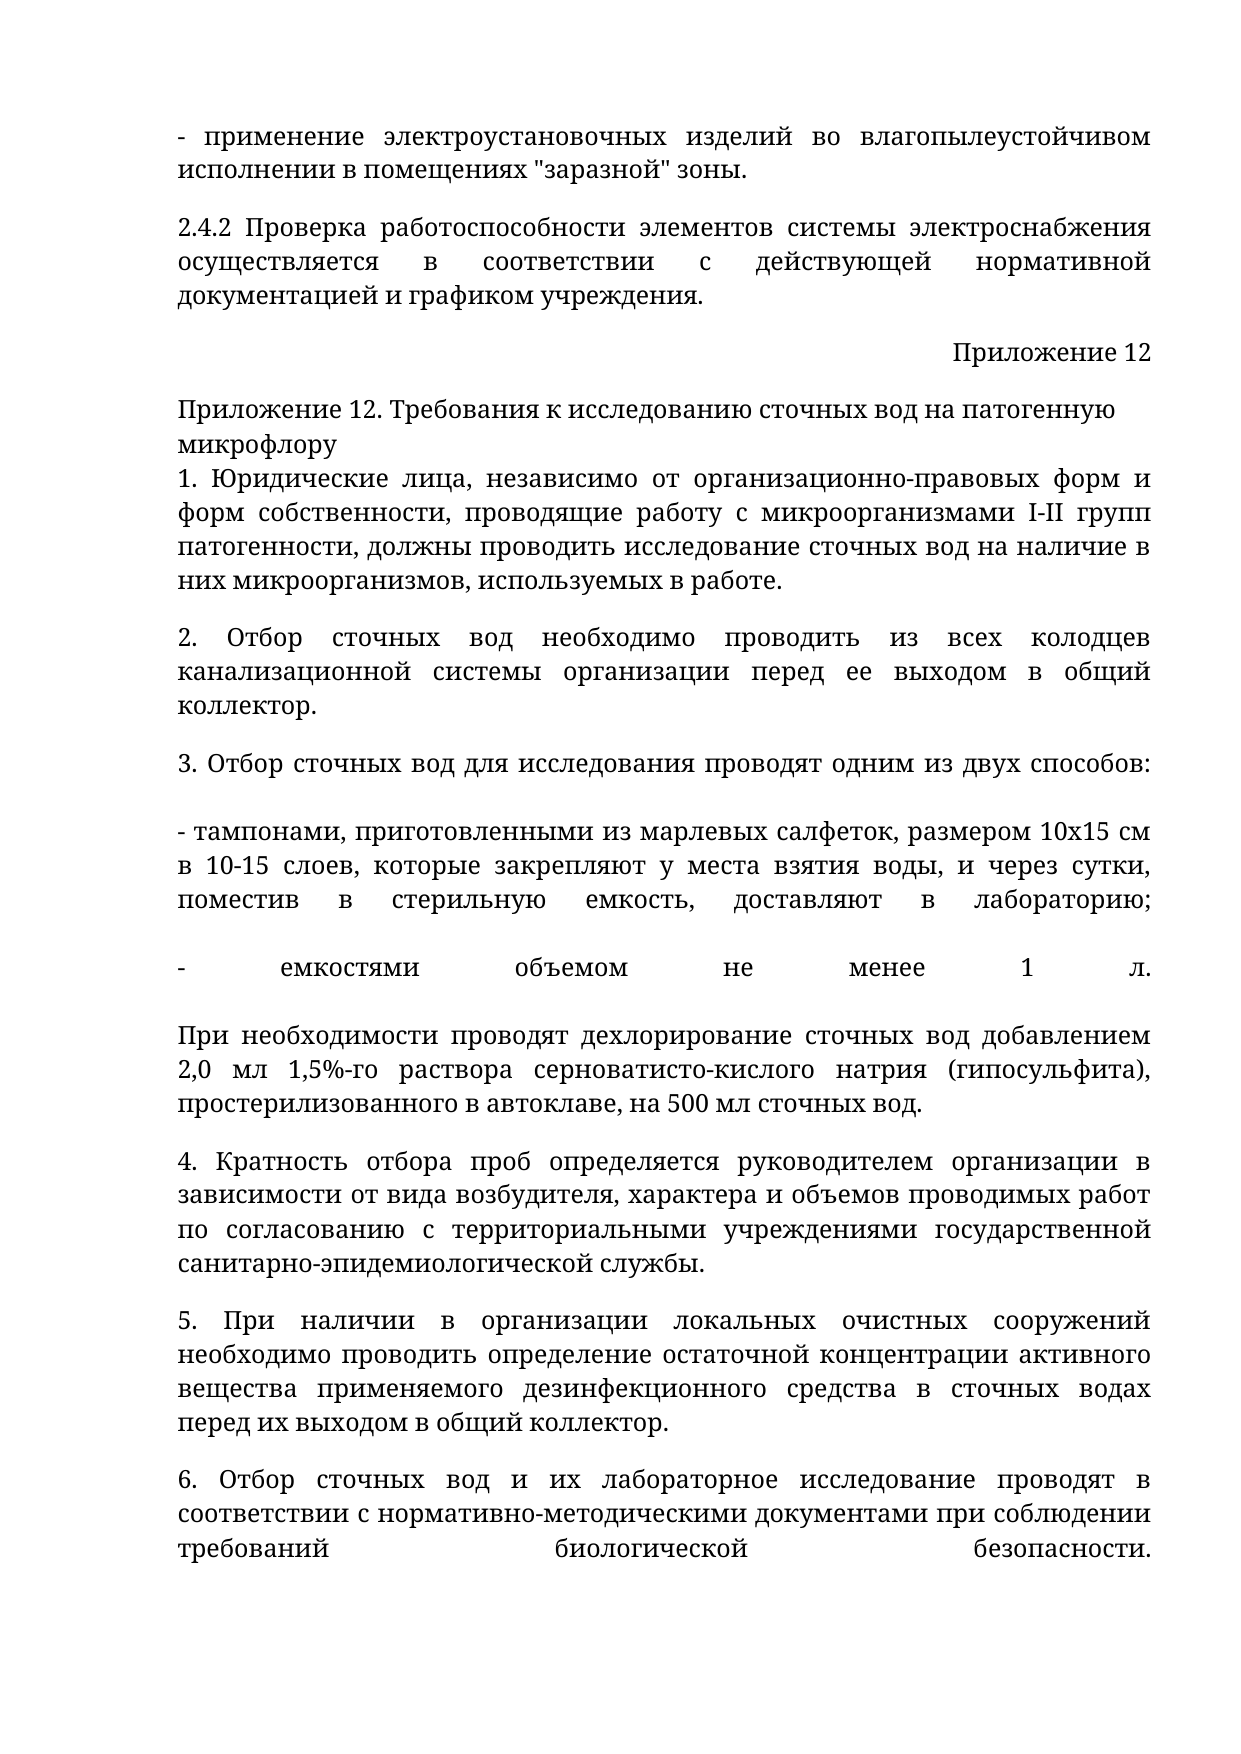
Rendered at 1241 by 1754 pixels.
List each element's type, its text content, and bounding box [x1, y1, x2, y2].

text 2.4.2 Проверка работоспособности элементов системы электроснабжения осуществляется в соответствии с действующей нормативной документацией и графиком учреждения. [177, 209, 1152, 312]
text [177, 118, 1152, 186]
text Приложение 12 [177, 335, 1152, 369]
text 5. При наличии в организации локальных очистных сооружений необходимо проводить определение остаточной концентрации активного вещества применяемого дезинфекционного средства в сточных водах перед их выходом в общий коллектор. [177, 1303, 1152, 1439]
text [177, 1462, 1152, 1598]
text Приложение 12. Требования к исследованию сточных вод на патогенную микрофлору [177, 392, 1152, 460]
text 3. Отбор сточных вод для исследования проводят одним из двух способов: - тампонами, приготовленными из марлевых салфеток, размером 10x15 см в 10-15 слоев, которые закрепляют у места взятия воды, и через сутки, поместив в стерильную емкость, доставляют в лабораторию; - емкостями объемом не менее 1 л. При необходимости проводят дехлорирование сточных вод добавлением 2,0 мл 1,5%-го раствора серноватисто-кислого натрия (гипосульфита), простерилизованного в автоклаве, на 500 мл сточных вод. [177, 745, 1152, 1120]
text 1. Юридические лица, независимо от организационно-правовых форм и форм собственности, проводящие работу с микроорганизмами I-II групп патогенности, должны проводить исследование сточных вод на наличие в них микроорганизмов, используемых в работе. [177, 460, 1152, 597]
text 4. Кратность отбора проб определяется руководителем организации в зависимости от вида возбудителя, характера и объемов проводимых работ по согласованию с территориальными учреждениями государственной санитарно-эпидемиологической службы. [177, 1143, 1152, 1279]
text 2. Отбор сточных вод необходимо проводить из всех колодцев канализационной системы организации перед ее выходом в общий коллектор. [177, 620, 1152, 722]
